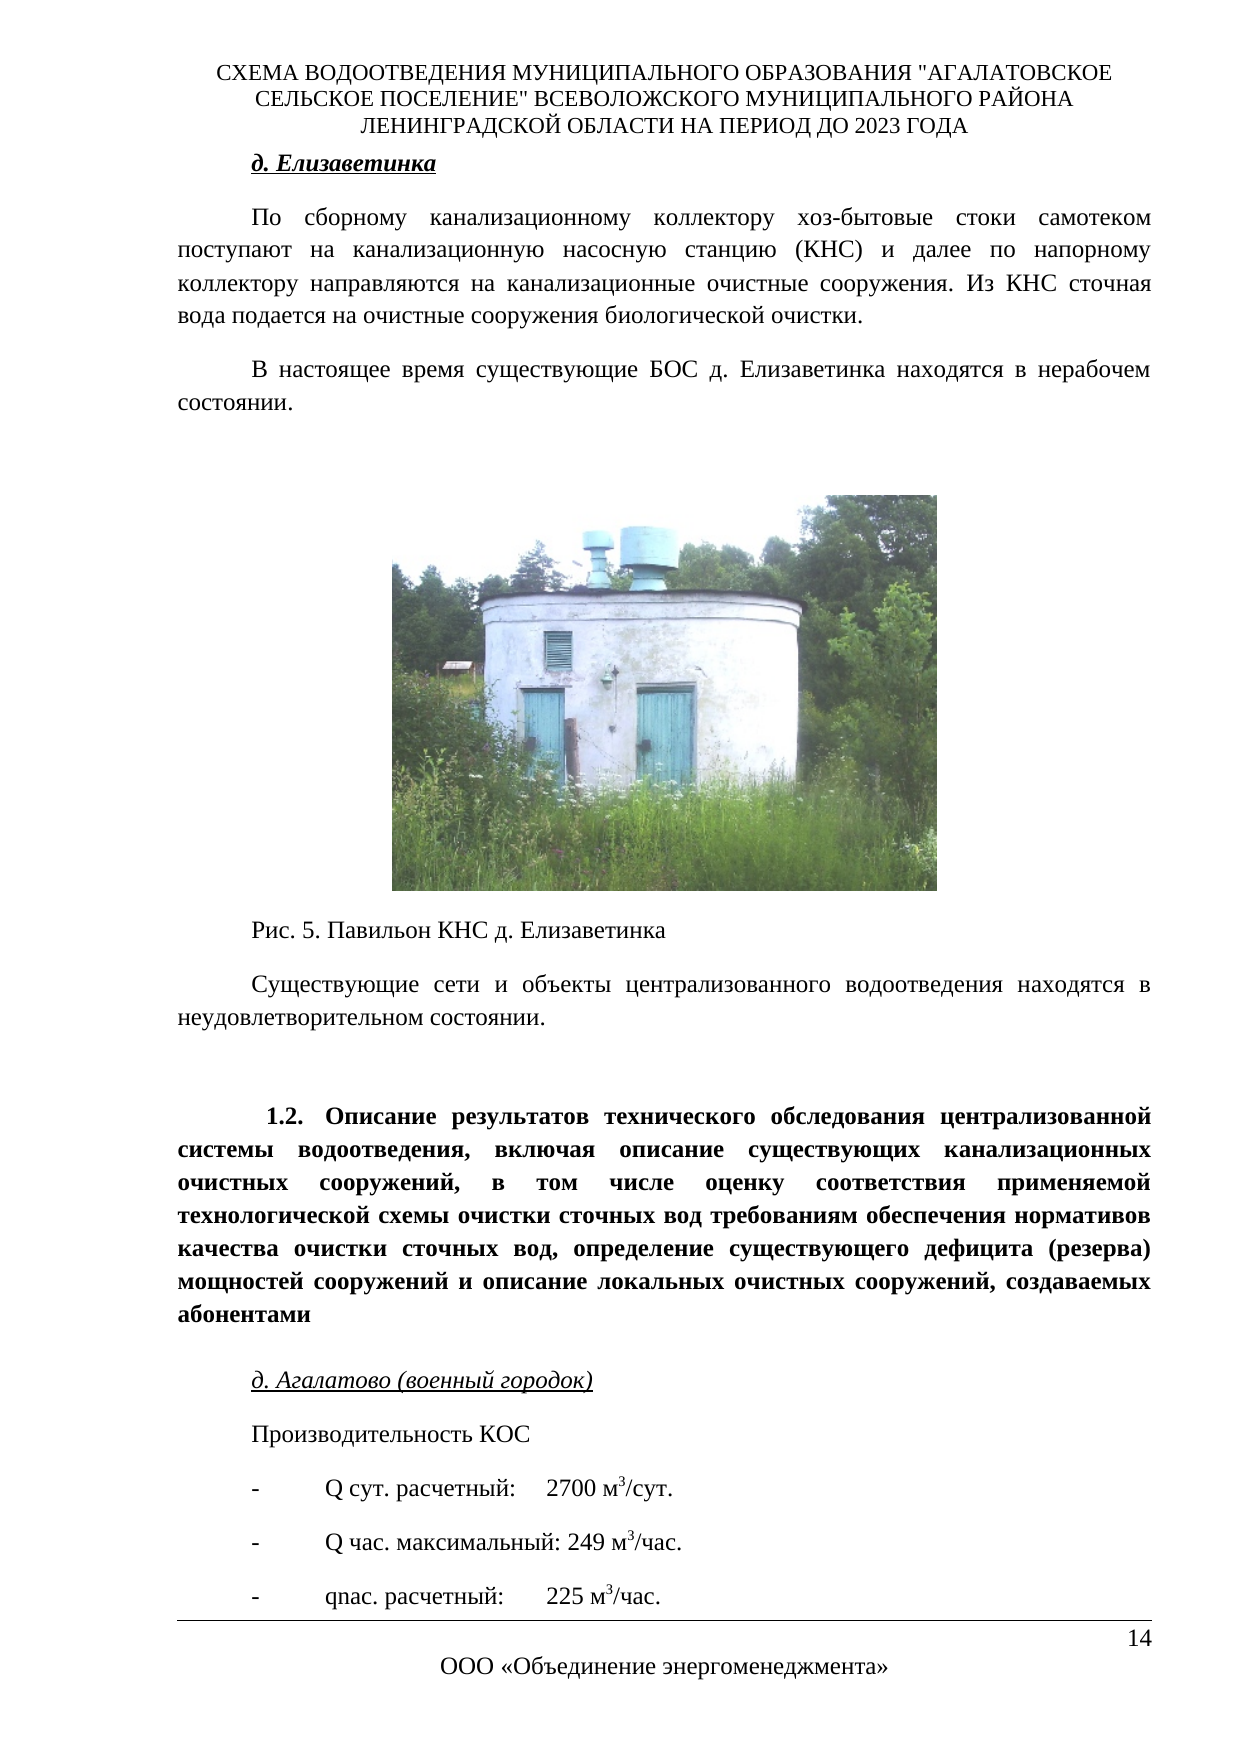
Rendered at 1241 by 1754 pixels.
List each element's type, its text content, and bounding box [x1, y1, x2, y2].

text - qnac. расчетный: 225 мЗ/час. [177, 1581, 1152, 1609]
text По сборному канализационному коллектору хоз-бытовые стоки самотеком поступают на канализационную насосную станцию (КНС) и далее по напорному коллектору направляются на канализационные очистные сооружения. Из КНС сточная вода подается на очистные сооружения биологической очистки. [177, 202, 1152, 329]
text Производительность КОС [177, 1419, 1152, 1448]
text - Q cyт. расчетный: 2700 мЗ/сут. [177, 1473, 1152, 1502]
list Описание результатов технического обследования централизованной системы водоотведения, включая описание существующих канализационных очистных сооружений, в том числе оценку соответствия применяемой технологической схемы очистки сточных вод требованиям обеспечения нормативов качества очистки сточных вод, определение существующего дефицита (резерва) мощностей сооружений и описание локальных очистных сооружений, создаваемых абонентами [177, 1101, 1152, 1328]
text Существующие сети и объекты централизованного водоотведения находятся в неудовлетворительном состоянии. [177, 969, 1152, 1031]
text В настоящее время существующие БОС д. Елизаветинка находятся в нерабочем состоянии. [177, 354, 1152, 416]
text д. Агалатово (военный городок) [177, 1365, 1152, 1394]
text Рис. 5. Павильон КНС д. Елизаветинка [177, 915, 1152, 944]
picture [392, 495, 937, 891]
text д. Елизаветинка [177, 148, 1152, 176]
text - Q чac. максимальный: 249 мЗ/час. [177, 1527, 1152, 1556]
